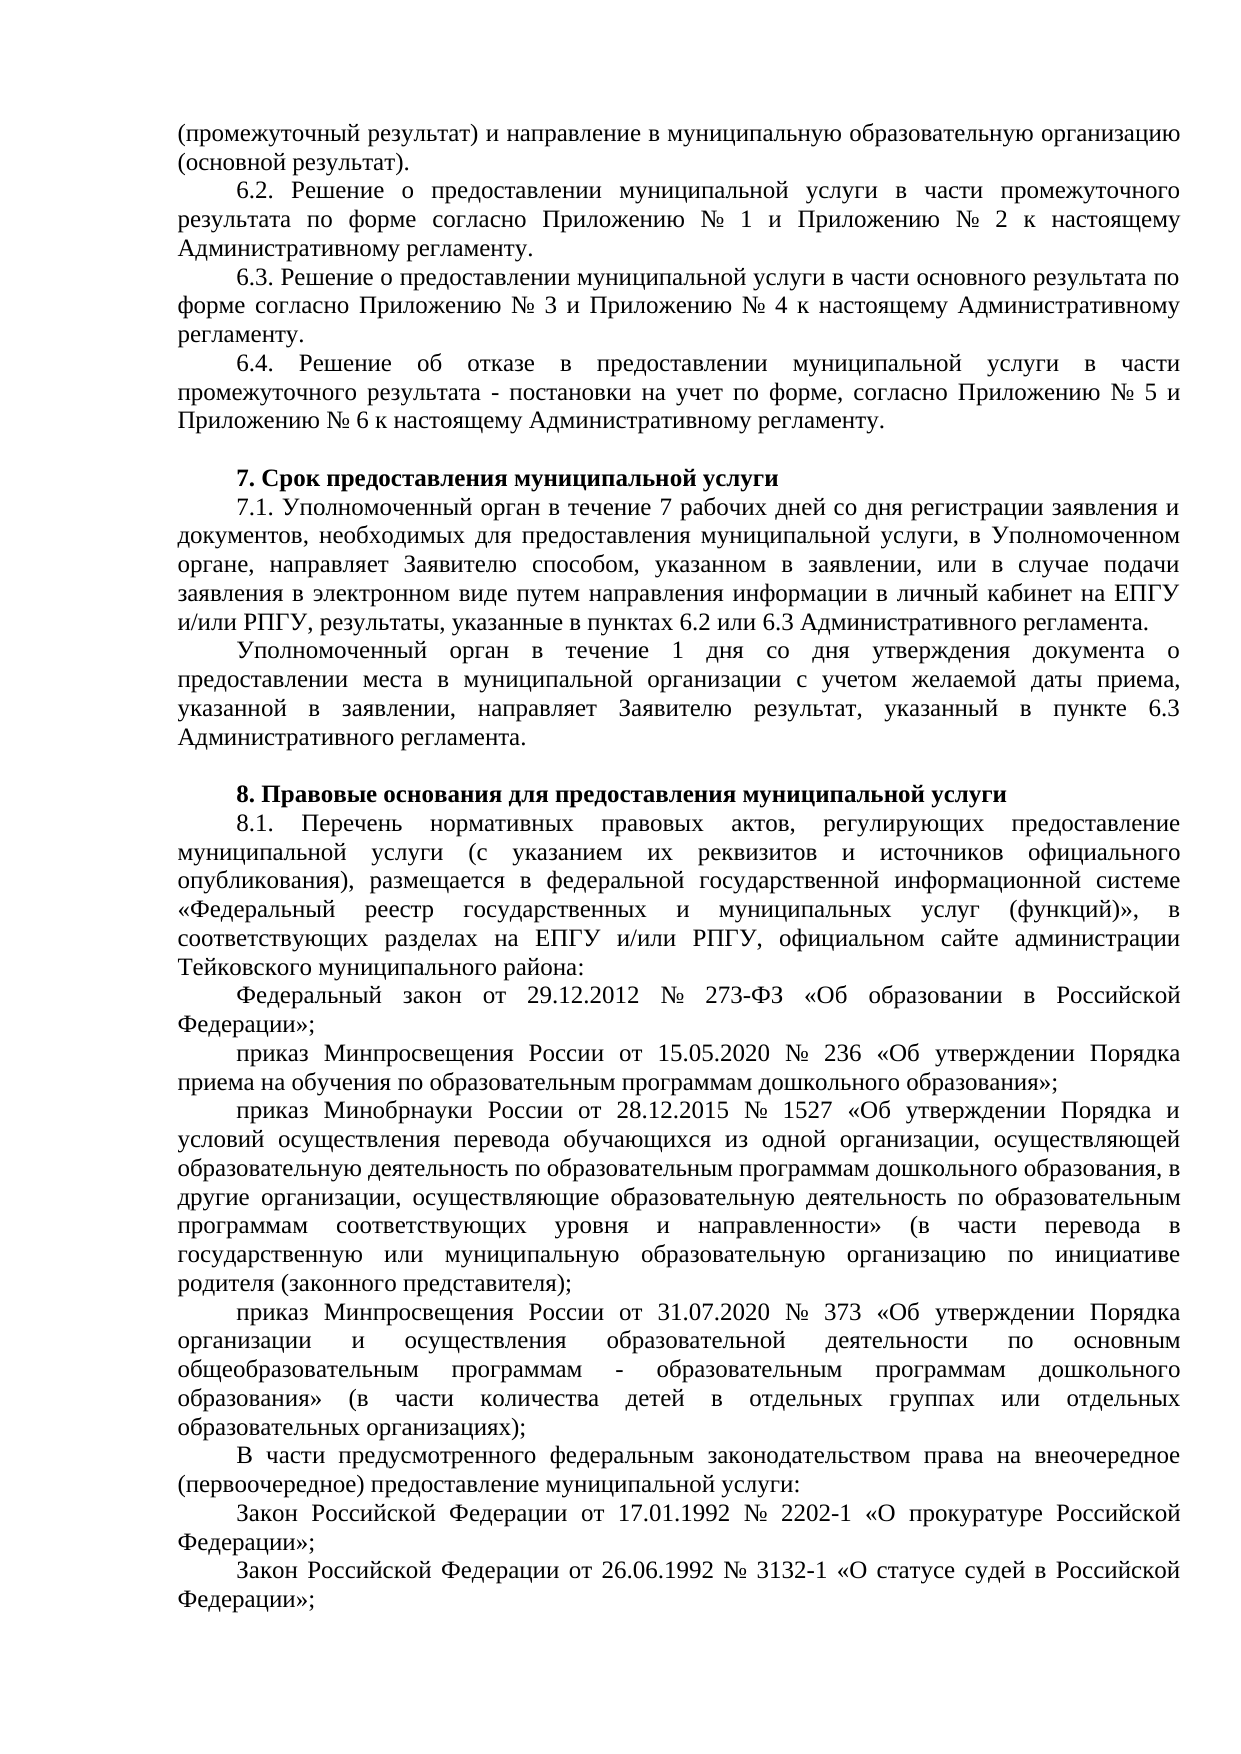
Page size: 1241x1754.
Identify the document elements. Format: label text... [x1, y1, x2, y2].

text 6.2. Решение о предоставлении муниципальной услуги в части промежуточного результата по форме согласно Приложению № 1 и Приложению № 2 к настоящему Административному регламенту. [177, 176, 1181, 262]
text Федеральный закон от 29.12.2012 № 273-ФЗ «Об образовании в Российской Федерации»; [177, 981, 1181, 1038]
text 7.1. Уполномоченный орган в течение 7 рабочих дней со дня регистрации заявления и документов, необходимых для предоставления муниципальной услуги, в Уполномоченном органе, направляет Заявителю способом, указанном в заявлении, или в случае подачи заявления в электронном виде путем направления информации в личный кабинет на ЕПГУ и/или РПГУ, результаты, указанные в пунктах 6.2 или 6.3 Административного регламента. [177, 492, 1181, 636]
text приказ Минпросвещения России от 31.07.2020 № 373 «Об утверждении Порядка организации и осуществления образовательной деятельности по основным общеобразовательным программам - образовательным программам дошкольного образования» (в части количества детей в отдельных группах или отдельных образовательных организациях); [177, 1297, 1181, 1441]
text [177, 118, 1181, 176]
text Уполномоченный орган в течение 1 дня со дня утверждения документа о предоставлении места в муниципальной организации с учетом желаемой даты приема, указанной в заявлении, направляет Заявителю результат, указанный в пункте 6.3 Административного регламента. [177, 636, 1181, 751]
text В части предусмотренного федеральным законодательством права на внеочередное (первоочередное) предоставление муниципальной услуги: [177, 1441, 1181, 1498]
text Закон Российской Федерации от 17.01.1992 № 2202-1 «О прокуратуре Российской Федерации»; [177, 1498, 1181, 1556]
text приказ Минобрнауки России от 28.12.2015 № 1527 «Об утверждении Порядка и условий осуществления перевода обучающихся из одной организации, осуществляющей образовательную деятельность по образовательным программам дошкольного образования, в другие организации, осуществляющие образовательную деятельность по образовательным программам соответствующих уровня и направленности» (в части перевода в государственную или муниципальную образовательную организацию по инициативе родителя (законного представителя); [177, 1096, 1181, 1297]
text 8.1. Перечень нормативных правовых актов, регулирующих предоставление муниципальной услуги (с указанием их реквизитов и источников официального опубликования), размещается в федеральной государственной информационной системе «Федеральный реестр государственных и муниципальных услуг (функций)», в соответствующих разделах на ЕПГУ и/или РПГУ, официальном сайте администрации Тейковского муниципального района: [177, 808, 1181, 981]
text 7. Срок предоставления муниципальной услуги [177, 463, 1181, 492]
text 6.4. Решение об отказе в предоставлении муниципальной услуги в части промежуточного результата - постановки на учет по форме, согласно Приложению № 5 и Приложению № 6 к настоящему Административному регламенту. [177, 348, 1181, 434]
text 6.3. Решение о предоставлении муниципальной услуги в части основного результата по форме согласно Приложению № 3 и Приложению № 4 к настоящему Административному регламенту. [177, 262, 1181, 348]
text приказ Минпросвещения России от 15.05.2020 № 236 «Об утверждении Порядка приема на обучения по образовательным программам дошкольного образования»; [177, 1038, 1181, 1096]
text Закон Российской Федерации от 26.06.1992 № 3132-1 «О статусе судей в Российской Федерации»; [177, 1556, 1181, 1613]
text 8. Правовые основания для предоставления муниципальной услуги [177, 779, 1181, 808]
